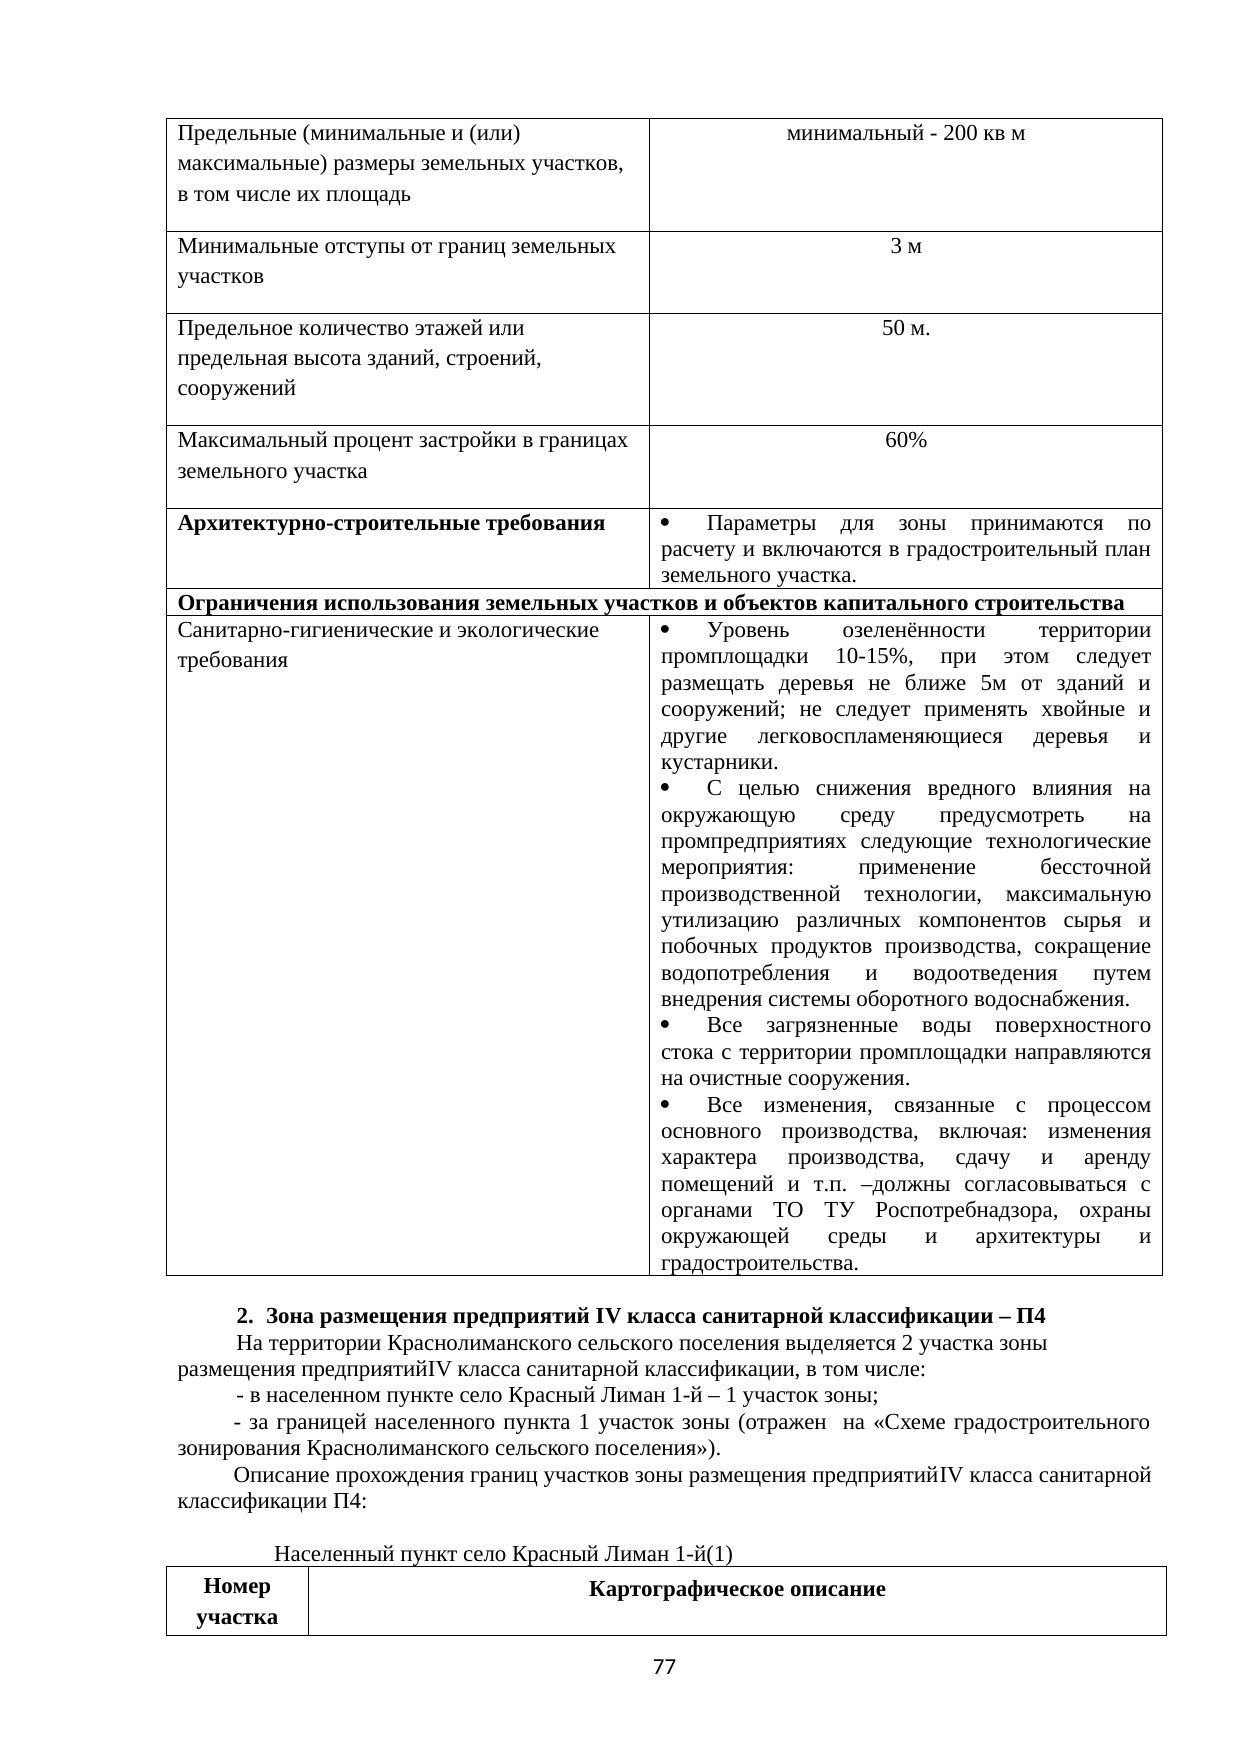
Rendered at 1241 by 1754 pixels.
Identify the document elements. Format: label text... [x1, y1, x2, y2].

list На территории Краснолиманского сельского поселения выделяется 2 участка зоны размещения предприятийIV класса санитарной классификации, в том числе: [177, 1329, 1152, 1382]
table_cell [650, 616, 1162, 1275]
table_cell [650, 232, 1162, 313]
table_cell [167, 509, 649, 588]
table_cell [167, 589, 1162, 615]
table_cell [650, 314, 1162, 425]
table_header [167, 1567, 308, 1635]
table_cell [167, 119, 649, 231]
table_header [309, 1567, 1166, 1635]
list Населенный пункт село Красный Лиман 1-й(1) [274, 1540, 1152, 1566]
text Описание прохождения границ участков зоны размещения предприятийIV класса санитарной классификации П4: [177, 1461, 1152, 1513]
list Зона размещения предприятий IV класса санитарной классификации – П4 [236, 1302, 1152, 1329]
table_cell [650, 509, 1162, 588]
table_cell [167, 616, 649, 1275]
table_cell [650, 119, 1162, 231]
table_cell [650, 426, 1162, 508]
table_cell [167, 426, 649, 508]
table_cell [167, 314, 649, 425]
list - в населенном пункте село Красный Лиман 1-й – 1 участок зоны; [177, 1382, 1152, 1408]
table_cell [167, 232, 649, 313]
text - за границей населенного пункта 1 участок зоны (отражен на «Схеме градостроительного зонирования Краснолиманского сельского поселения»). [177, 1408, 1152, 1461]
